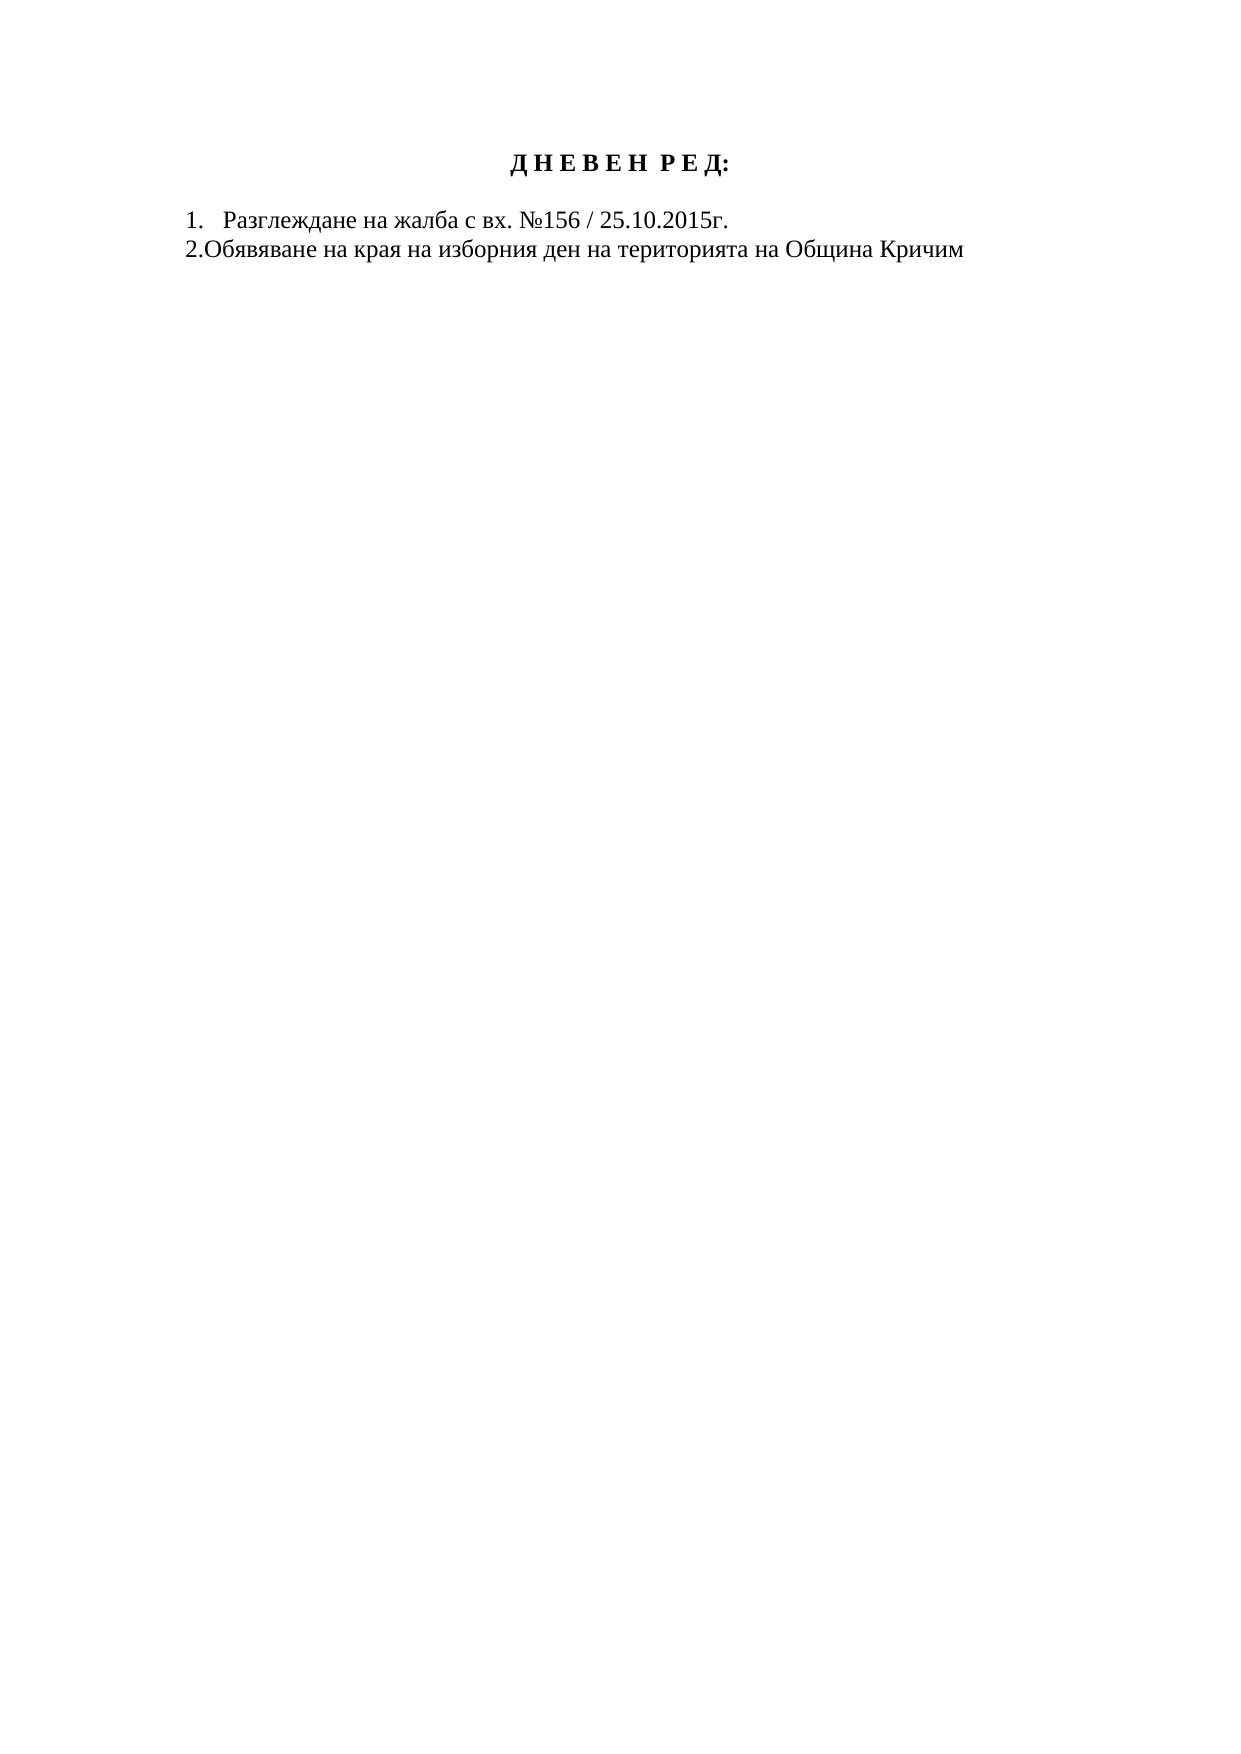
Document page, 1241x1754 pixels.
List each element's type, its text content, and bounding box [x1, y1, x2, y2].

text Д Н Е В Е Н Р Е Д: [148, 148, 1093, 176]
text 2.Обявяване на края на изборния ден на територията на Община Кричим [148, 234, 1093, 263]
list Разглеждане на жалба с вх. №156 / 25.10.2015г. [185, 205, 1093, 234]
